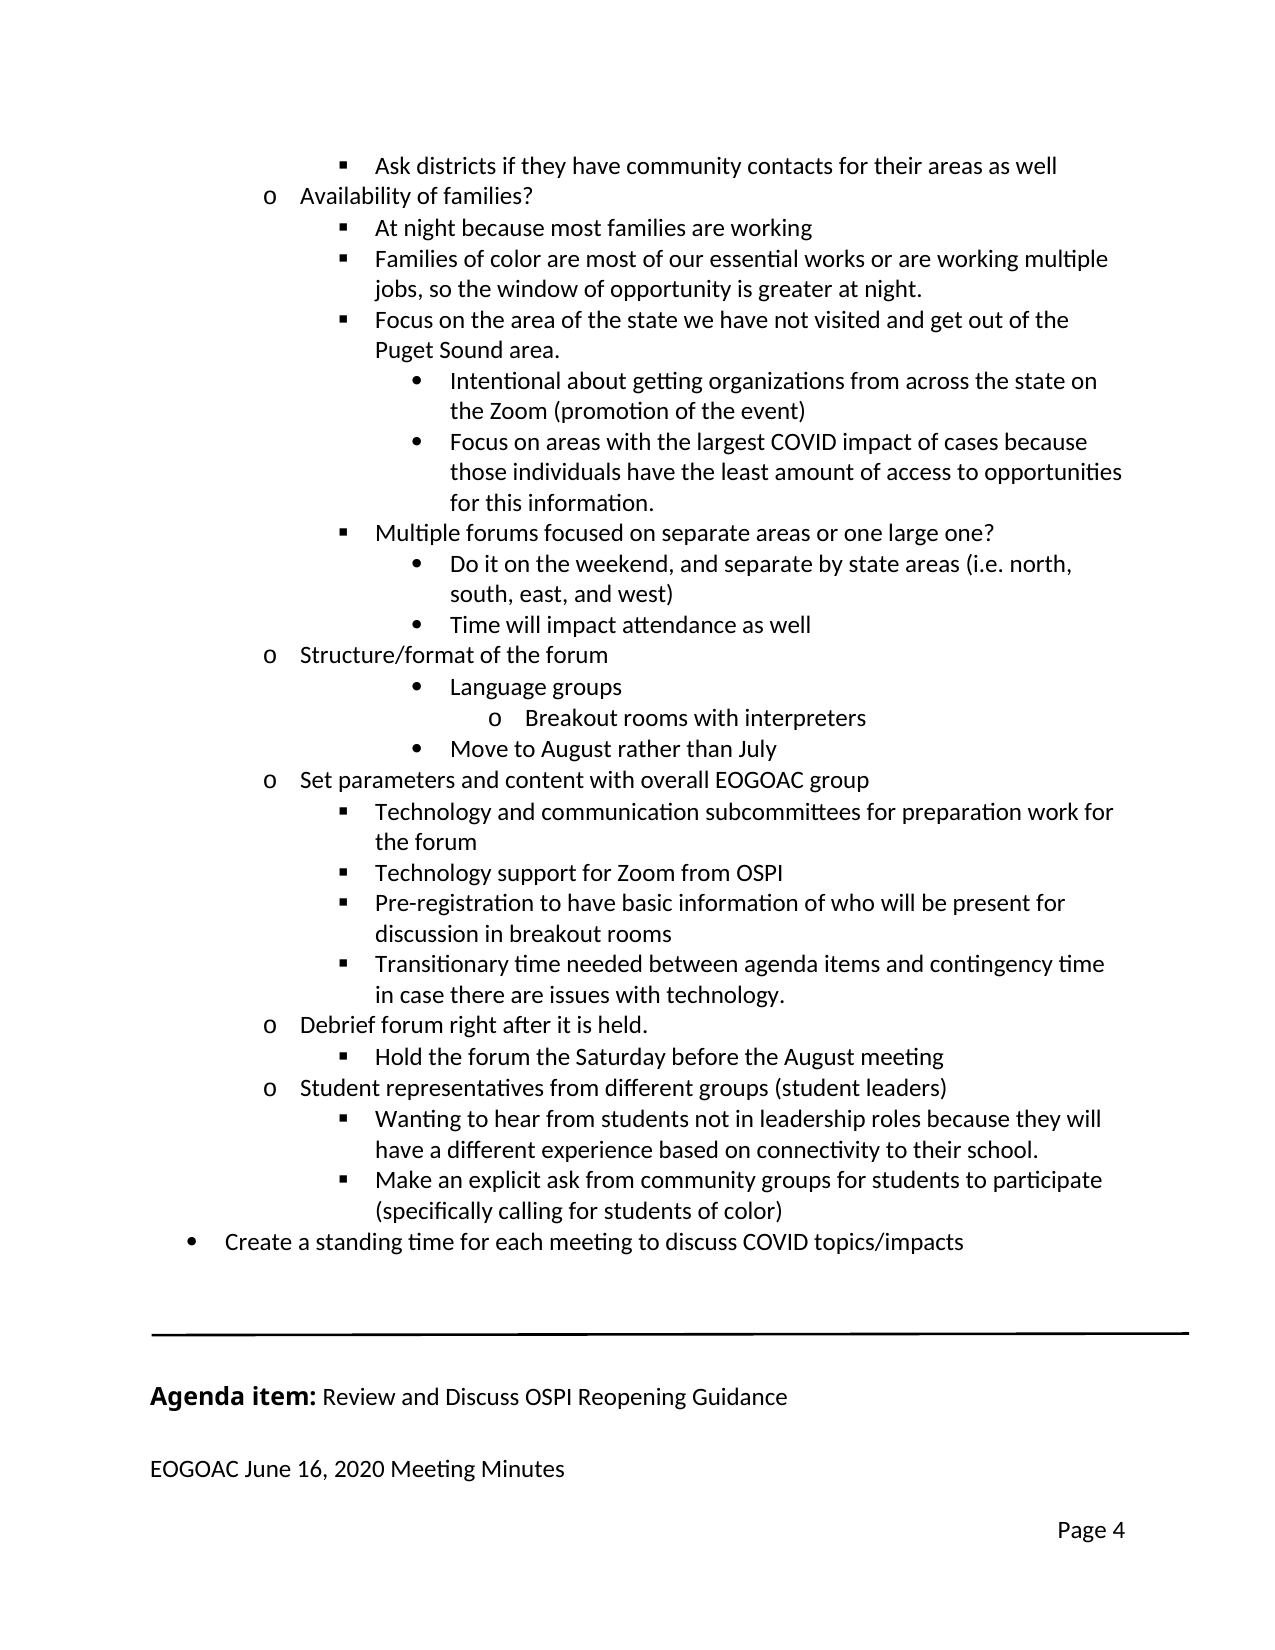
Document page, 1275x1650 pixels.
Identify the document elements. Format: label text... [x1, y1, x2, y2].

list Make an explicit ask from community groups for students to participate (specifically calling for students of color) [337, 1165, 1125, 1226]
list Families of color are most of our essential works or are working multiple jobs, so the window of opportunity is greater at night. [337, 243, 1125, 304]
list Breakout rooms with interpreters [487, 702, 1125, 734]
list Student representatives from different groups (student leaders) [262, 1072, 1125, 1104]
list Set parameters and content with overall EOGOAC group [262, 764, 1125, 796]
list Language groups [412, 671, 1125, 702]
list Time will impact attendance as well [412, 609, 1125, 639]
list Ask districts if they have community contacts for their areas as well [337, 150, 1125, 181]
list Focus on the area of the state we have not visited and get out of the Puget Sound area. [337, 304, 1125, 365]
text Agenda item: Review and Discuss OSPI Reopening Guidance [150, 1378, 1125, 1412]
list Technology support for Zoom from OSPI [337, 857, 1125, 887]
list Intentional about getting organizations from across the state on the Zoom (promotion of the event) [412, 365, 1125, 426]
list Debrief forum right after it is held. [262, 1009, 1125, 1041]
list Technology and communication subcommittees for preparation work for the forum [337, 796, 1125, 857]
list Focus on areas with the largest COVID impact of cases because those individuals have the least amount of access to opportunities for this information. [412, 426, 1125, 517]
list Wanting to hear from students not in leadership roles because they will have a different experience based on connectivity to their school. [337, 1104, 1125, 1165]
list Availability of families? [262, 181, 1125, 212]
list At night because most families are working [337, 212, 1125, 243]
list Structure/format of the forum [262, 639, 1125, 671]
list Multiple forums focused on separate areas or one large one? [337, 517, 1125, 548]
list Do it on the weekend, and separate by state areas (i.e. north, south, east, and west) [412, 548, 1125, 609]
list Create a standing time for each meeting to discuss COVID topics/impacts [187, 1226, 1125, 1256]
list Transitionary time needed between agenda items and contingency time in case there are issues with technology. [337, 948, 1125, 1009]
list Hold the forum the Saturday before the August meeting [337, 1041, 1125, 1072]
list Move to August rather than July [412, 734, 1125, 764]
list Pre-registration to have basic information of who will be present for discussion in breakout rooms [337, 887, 1125, 948]
